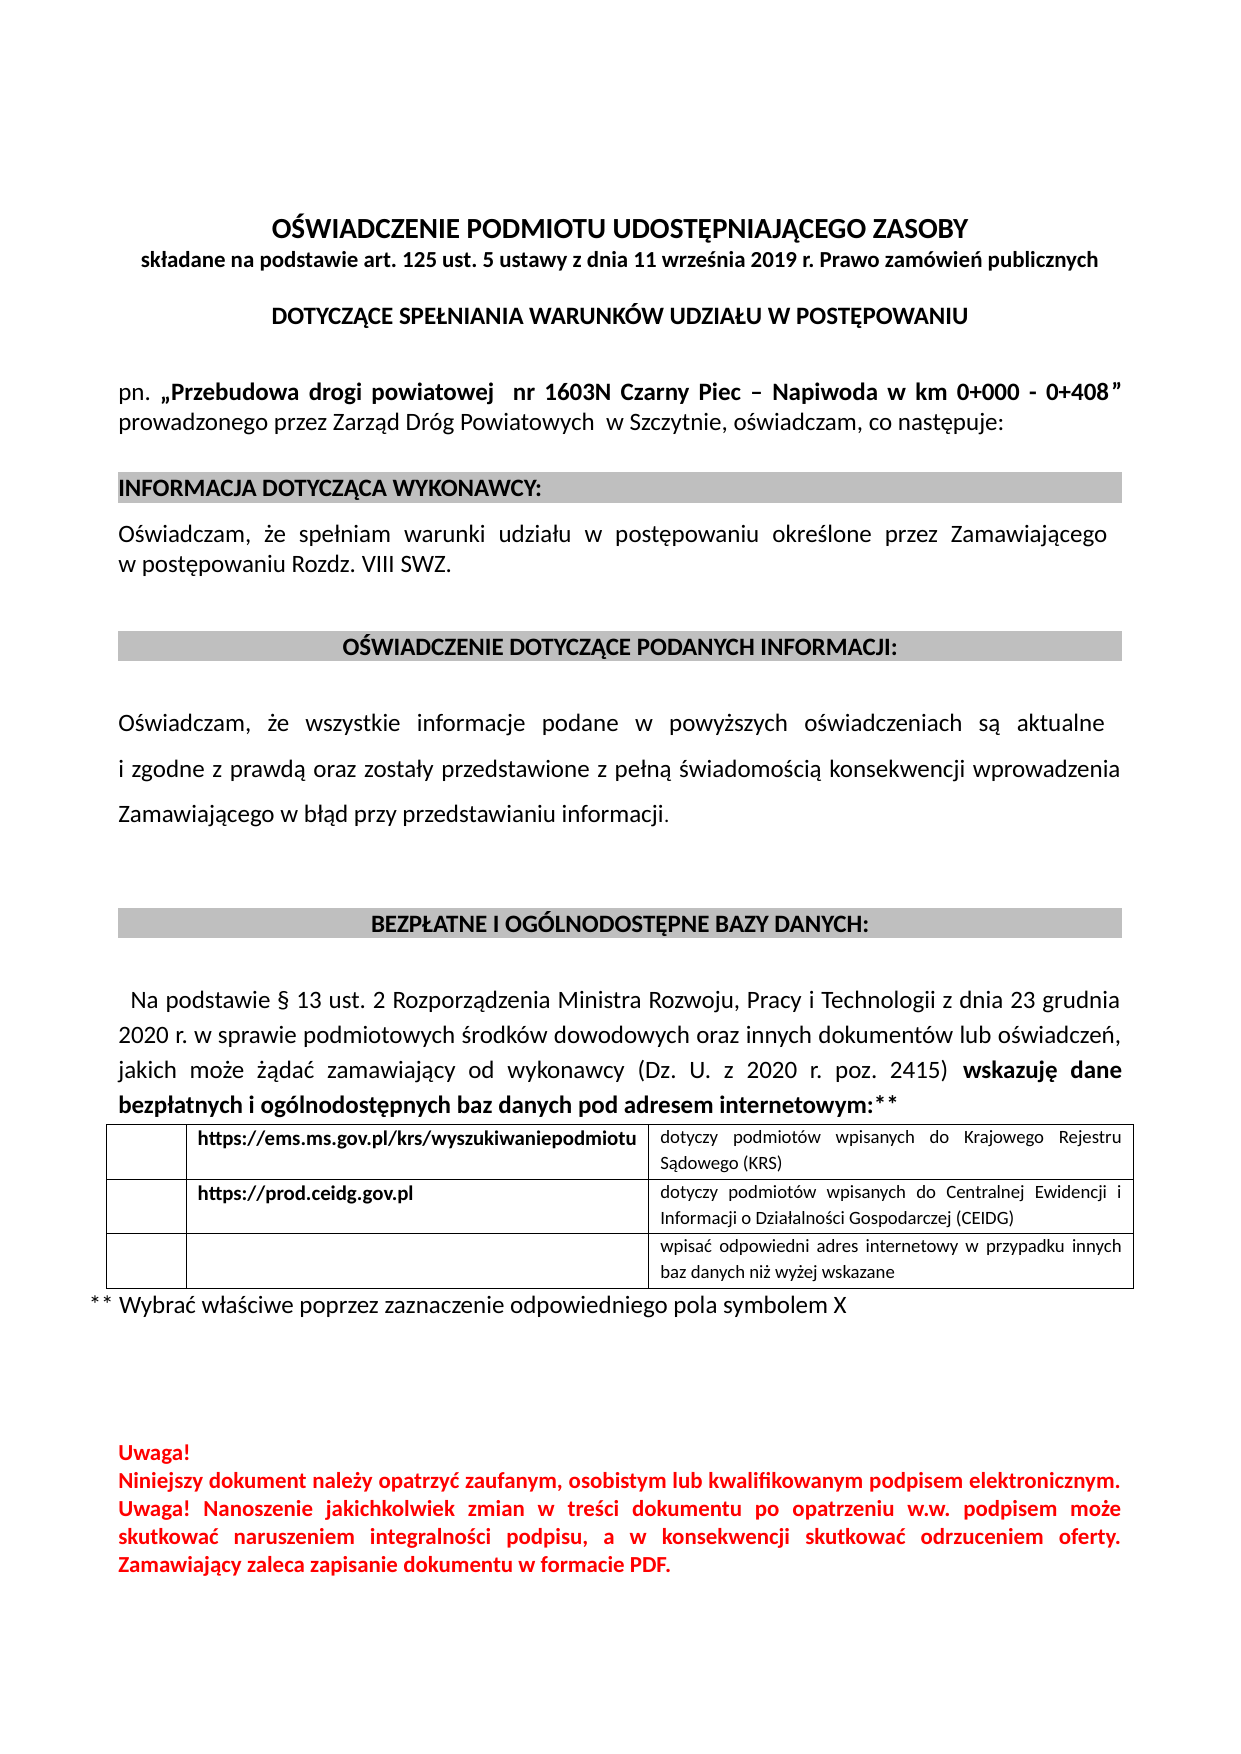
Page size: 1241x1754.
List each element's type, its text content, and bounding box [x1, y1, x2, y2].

text DOTYCZĄCE SPEŁNIANIA WARUNKÓW UDZIAŁU W POSTĘPOWANIU [118, 300, 1122, 330]
text BEZPŁATNE I OGÓLNODOSTĘPNE BAZY DANYCH: [118, 908, 1122, 938]
table_cell [107, 1180, 186, 1233]
text składane na podstawie art. 125 ust. 5 ustawy z dnia 11 września 2019 r. Prawo zamówień publicznych [118, 245, 1122, 273]
text Uwaga! [118, 1438, 1122, 1466]
table_cell https://prod.ceidg.gov.pl [187, 1180, 648, 1233]
text Na podstawie § 13 ust. 2 Rozporządzenia Ministra Rozwoju, Pracy i Technologii z dnia 23 grudnia 2020 r. w sprawie podmiotowych środków dowodowych oraz innych dokumentów lub oświadczeń, jakich może żądać zamawiający od wykonawcy (Dz. U. z 2020 r. poz. 2415) wskazuję dane bezpłatnych i ogólnodostępnych baz danych pod adresem internetowym:** [88, 984, 1122, 1120]
text pn. „Przebudowa drogi powiatowej nr 1603N Czarny Piec – Napiwoda w km 0+000 - 0+408” prowadzonego przez Zarząd Dróg Powiatowych w Szczytnie, oświadczam, co następuje: [118, 346, 1122, 437]
text OŚWIADCZENIE DOTYCZĄCE PODANYCH INFORMACJI: [118, 631, 1122, 661]
text Oświadczam, że wszystkie informacje podane w powyższych oświadczeniach są aktualne i zgodne z prawdą oraz zostały przedstawione z pełną świadomością konsekwencji wprowadzenia Zamawiającego w błąd przy przedstawianiu informacji. [118, 707, 1122, 829]
text ** Wybrać właściwe poprzez zaznaczenie odpowiedniego pola symbolem X [88, 1289, 1122, 1319]
table_header https://ems.ms.gov.pl/krs/wyszukiwaniepodmiotu [187, 1125, 648, 1179]
text OŚWIADCZENIE PODMIOTU UDOSTĘPNIAJĄCEGO ZASOBY [118, 210, 1122, 245]
table_header dotyczy podmiotów wpisanych do Krajowego Rejestru Sądowego (KRS) [649, 1125, 1133, 1179]
text INFORMACJA DOTYCZĄCA WYKONAWCY: [118, 472, 1122, 503]
text Oświadczam, że spełniam warunki udziału w postępowaniu określone przez Zamawiającego w postępowaniu Rozdz. VIII SWZ. [118, 518, 1122, 579]
table_cell wpisać odpowiedni adres internetowy w przypadku innych baz danych niż wyżej wskazane [649, 1234, 1133, 1288]
table_cell [107, 1234, 186, 1288]
table_cell dotyczy podmiotów wpisanych do Centralnej Ewidencji i Informacji o Działalności Gospodarczej (CEIDG) [649, 1180, 1133, 1233]
table_header [107, 1125, 186, 1179]
text Niniejszy dokument należy opatrzyć zaufanym, osobistym lub kwalifikowanym podpisem elektronicznym. Uwaga! Nanoszenie jakichkolwiek zmian w treści dokumentu po opatrzeniu w.w. podpisem może skutkować naruszeniem integralności podpisu, a w konsekwencji skutkować odrzuceniem oferty. Zamawiający zaleca zapisanie dokumentu w formacie PDF. [118, 1466, 1122, 1578]
table_cell [187, 1234, 648, 1288]
